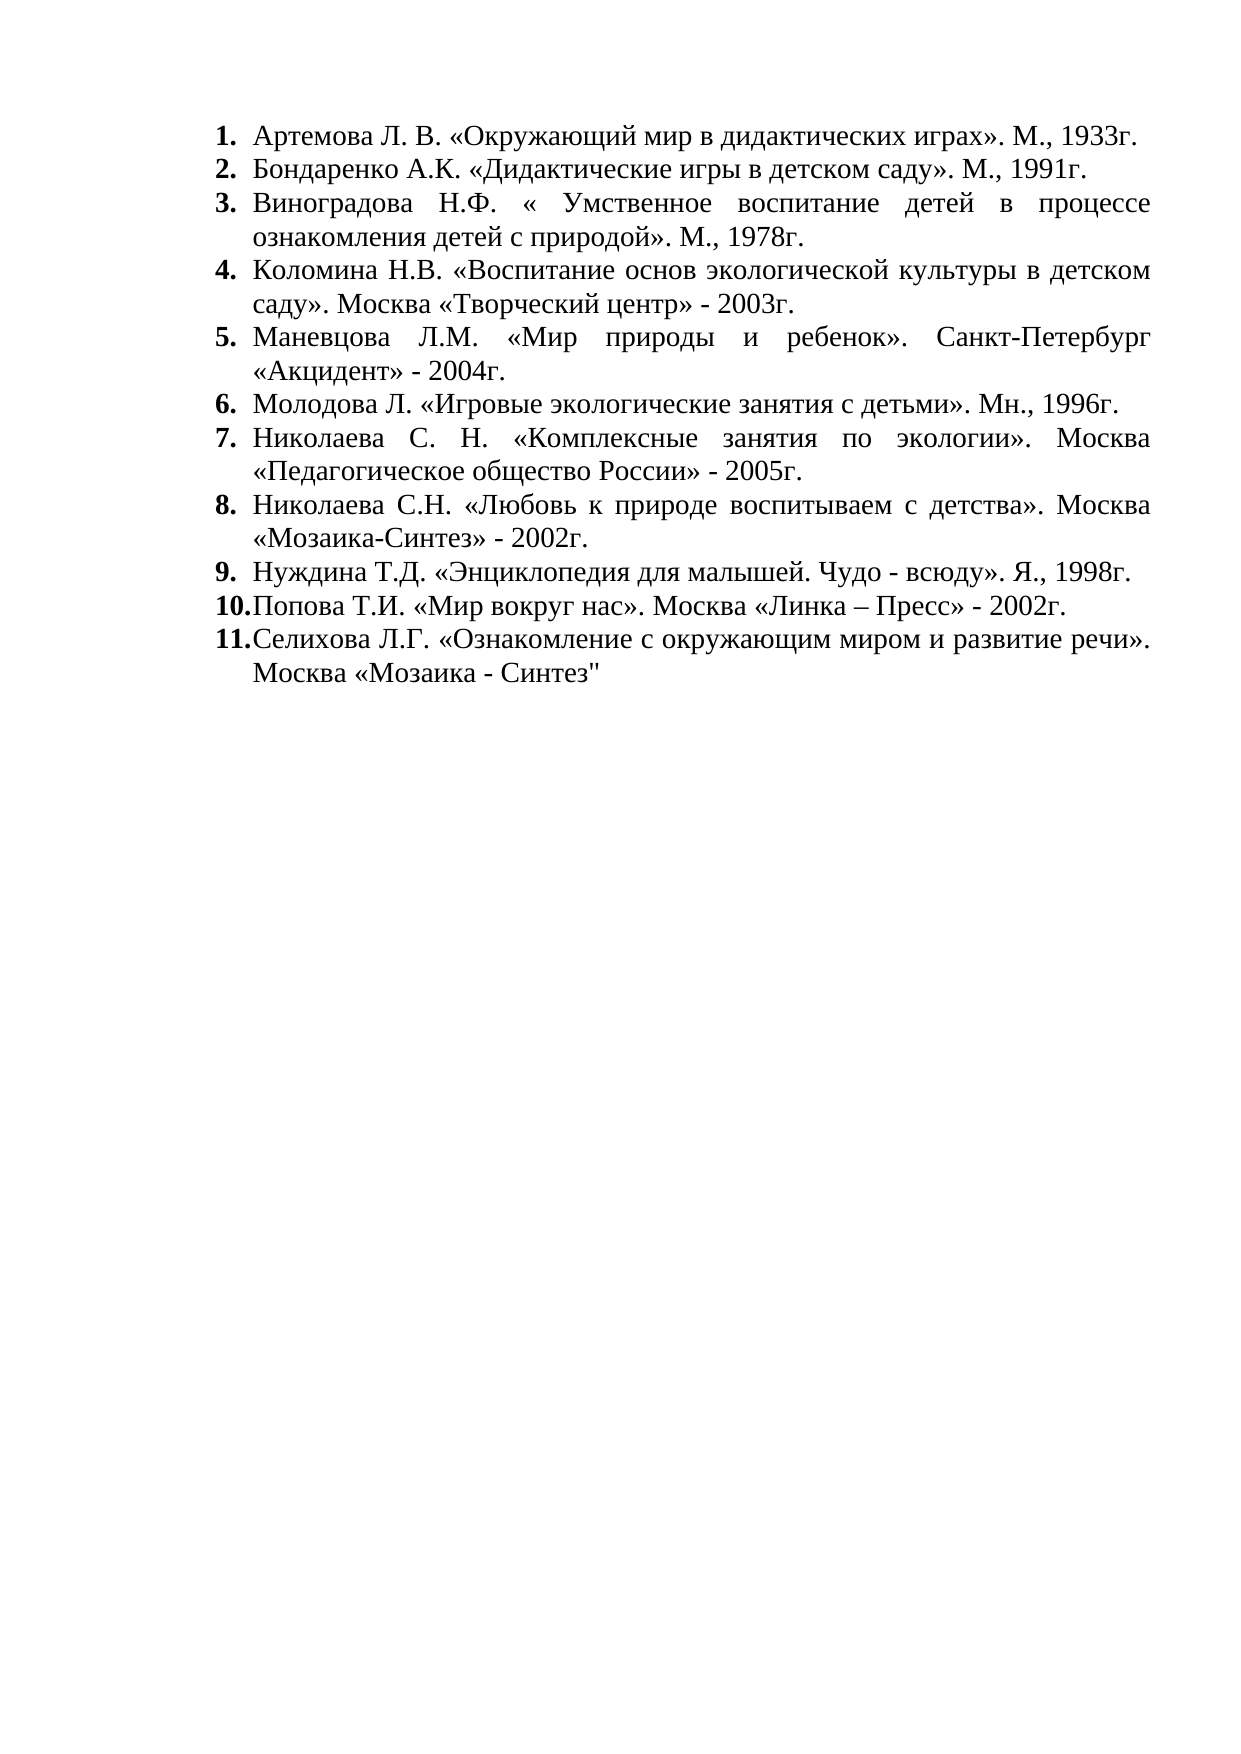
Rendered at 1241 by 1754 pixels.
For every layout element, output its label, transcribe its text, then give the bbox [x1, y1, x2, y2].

list Николаева С.Н. «Любовь к природе воспитываем с детства». Москва «Мозаика-Синтез» - 2002г. [215, 487, 1152, 554]
list Коломина Н.В. «Воспитание основ экологической культуры в детском саду». Москва «Творческий центр» - 2003г. [215, 252, 1152, 319]
list Виноградова Н.Ф. « Умственное воспитание детей в процессе ознакомления детей с природой». М., 1978г. [215, 185, 1152, 252]
list Николаева С. Н. «Комплексные занятия по экологии». Москва «Педагогическое общество России» - 2005г. [215, 420, 1152, 487]
list Попова Т.И. «Мир вокруг нас». Москва «Линка – Пресс» - 2002г. [215, 588, 1152, 621]
list Молодова Л. «Игровые экологические занятия с детьми». Мн., 1996г. [215, 386, 1152, 420]
list Селихова Л.Г. «Ознакомление с окружающим миром и развитие речи». Москва «Мозаика - Синтез" [215, 621, 1152, 688]
list Бондаренко А.К. «Дидактические игры в детском саду». М., 1991г. [215, 152, 1152, 185]
list Нуждина Т.Д. «Энциклопедия для малышей. Чудо - всюду». Я., 1998г. [215, 554, 1152, 588]
list Артемова Л. В. «Окружающий мир в дидактических играх». М., 1933г. [215, 118, 1152, 152]
list Маневцова Л.М. «Мир природы и ребенок». Санкт-Петербург «Акцидент» - 2004г. [215, 319, 1152, 386]
